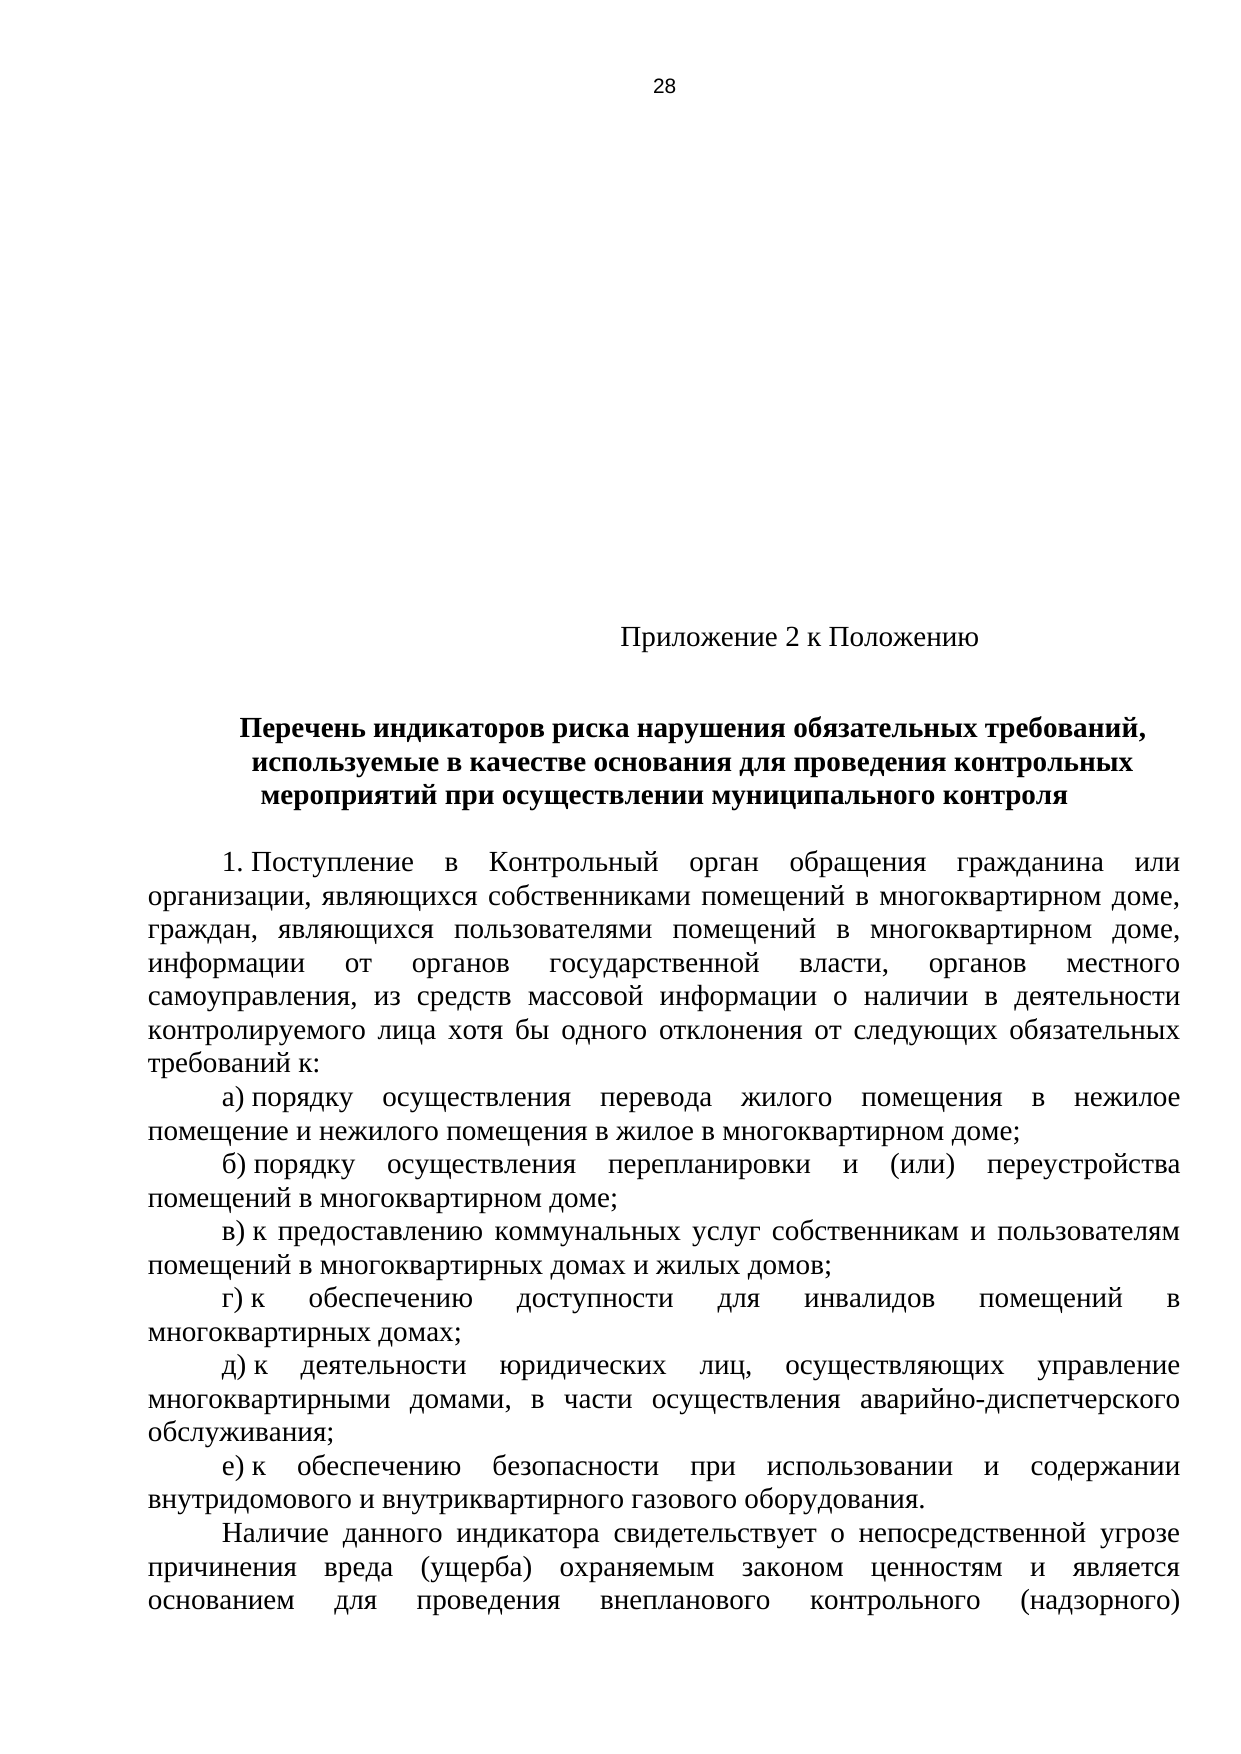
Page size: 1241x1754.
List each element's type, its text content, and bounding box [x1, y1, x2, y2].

text г) к обеспечению доступности для инвалидов помещений в многоквартирных домах; [148, 1280, 1181, 1347]
text 1. Поступление в Контрольный орган обращения гражданина или организации, являющихся собственниками помещений в многоквартирном доме, граждан, являющихся пользователями помещений в многоквартирном доме, информации от органов государственной власти, органов местного самоуправления, из средств массовой информации о наличии в деятельности контролируемого лица хотя бы одного отклонения от следующих обязательных требований к: [148, 844, 1181, 1079]
text е) к обеспечению безопасности при использовании и содержании внутридомового и внутриквартирного газового оборудования. [148, 1448, 1181, 1515]
text Перечень индикаторов риска нарушения обязательных требований, [148, 710, 1181, 744]
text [148, 1515, 1181, 1616]
text б) порядку осуществления перепланировки и (или) переустройства помещений в многоквартирном доме; [148, 1146, 1181, 1213]
text а) порядку осуществления перевода жилого помещения в нежилое помещение и нежилого помещения в жилое в многоквартирном доме; [148, 1079, 1181, 1146]
text используемые в качестве основания для проведения контрольных мероприятий при осуществлении муниципального контроля [148, 744, 1181, 811]
text Приложение 2 к Положению [148, 625, 1181, 652]
text д) к деятельности юридических лиц, осуществляющих управление многоквартирными домами, в части осуществления аварийно-диспетчерского обслуживания; [148, 1347, 1181, 1448]
text в) к предоставлению коммунальных услуг собственникам и пользователям помещений в многоквартирных домах и жилых домов; [148, 1213, 1181, 1280]
